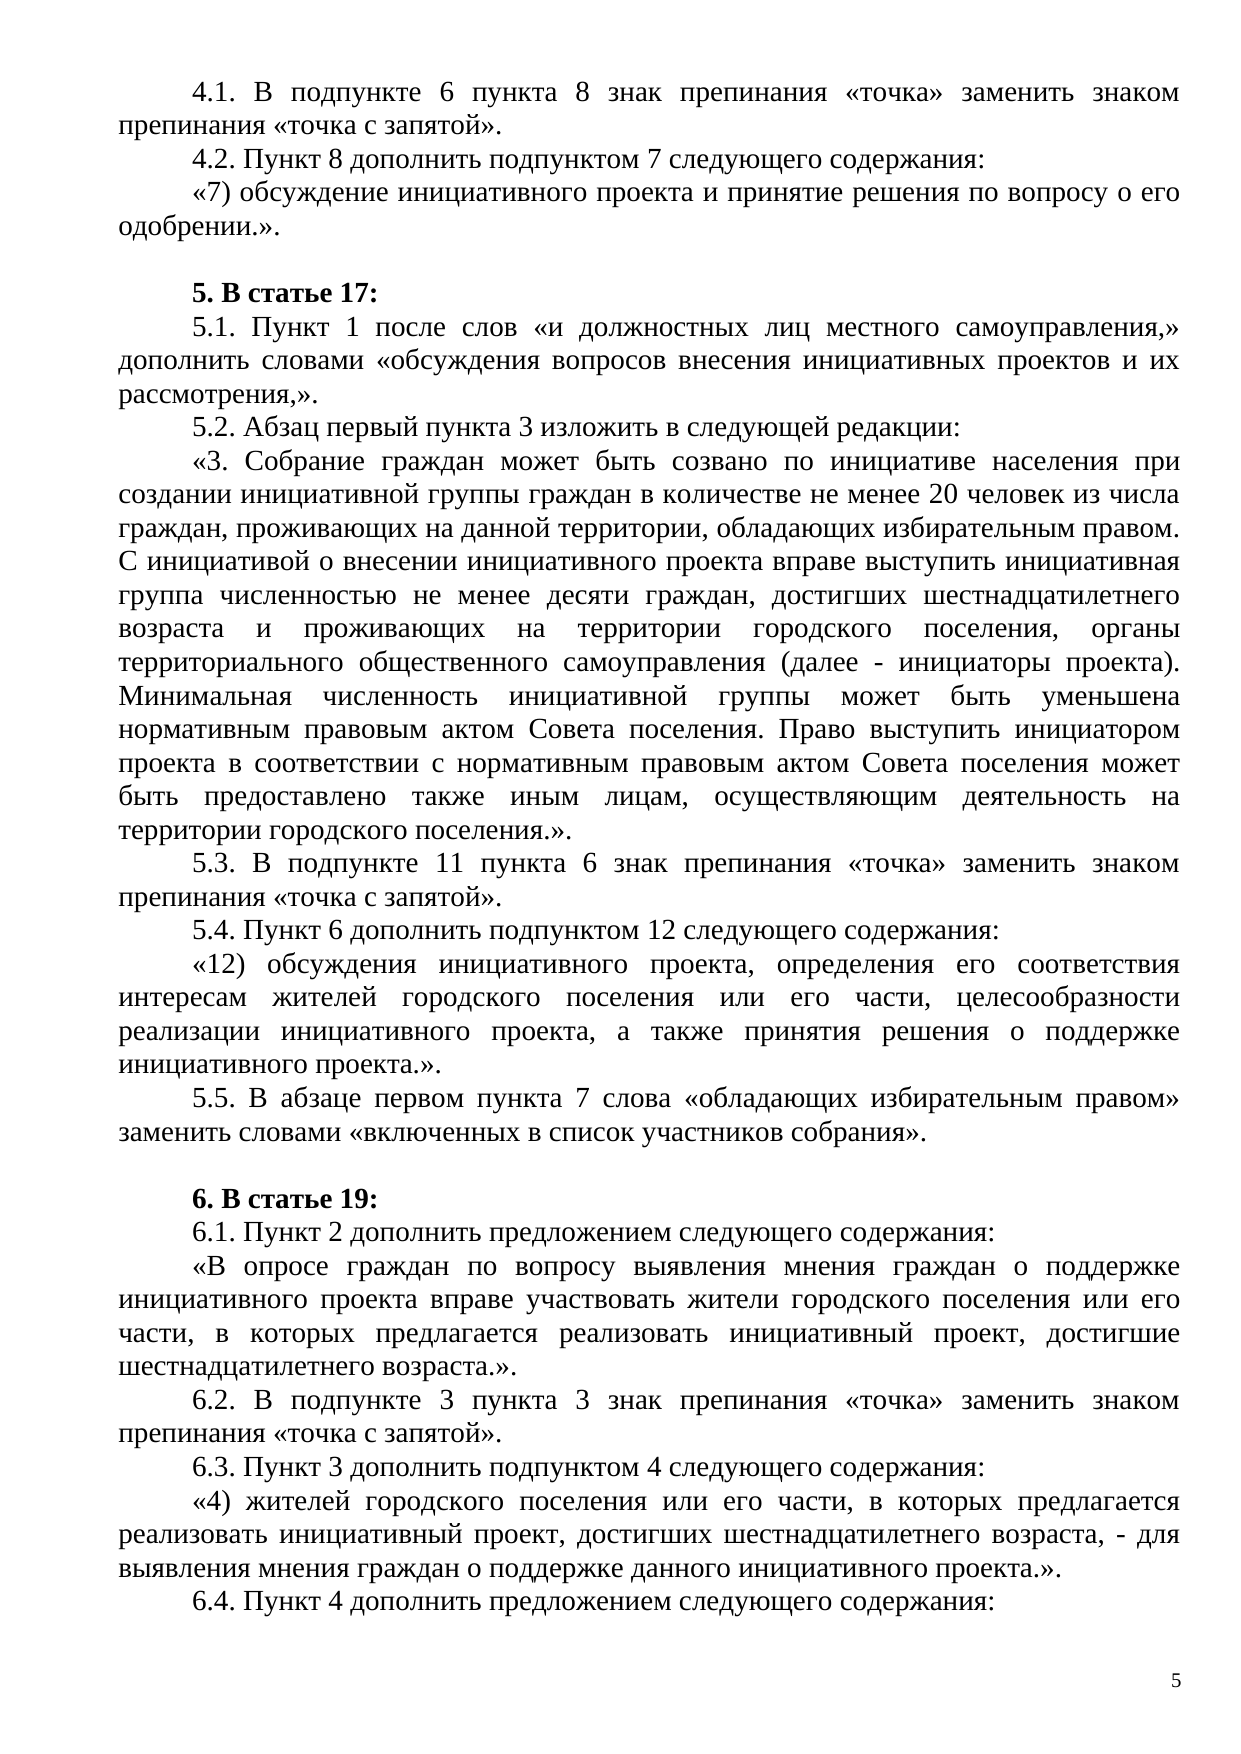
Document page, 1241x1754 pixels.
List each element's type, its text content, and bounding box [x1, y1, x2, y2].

text 5.4. Пункт 6 дополнить подпунктом 12 следующего содержания: [118, 912, 1181, 946]
text «12) обсуждения инициативного проекта, определения его соответствия интересам жителей городского поселения или его части, целесообразности реализации инициативного проекта, а также принятия решения о поддержке инициативного проекта.». [118, 946, 1181, 1080]
text 5.3. В подпункте 11 пункта 6 знак препинания «точка» заменить знаком препинания «точка с запятой». [118, 845, 1181, 912]
text 4.2. Пункт 8 дополнить подпунктом 7 следующего содержания: [118, 141, 1181, 174]
text 6.3. Пункт 3 дополнить подпунктом 4 следующего содержания: [118, 1449, 1181, 1483]
text 6.2. В подпункте 3 пункта 3 знак препинания «точка» заменить знаком препинания «точка с запятой». [118, 1382, 1181, 1449]
text 6.4. Пункт 4 дополнить предложением следующего содержания: [118, 1583, 1181, 1617]
text 5.1. Пункт 1 после слов «и должностных лиц местного самоуправления,» дополнить словами «обсуждения вопросов внесения инициативных проектов и их рассмотрения,». [118, 309, 1181, 409]
text 6.1. Пункт 2 дополнить предложением следующего содержания: [118, 1214, 1181, 1248]
text 4.1. В подпункте 6 пункта 8 знак препинания «точка» заменить знаком препинания «точка с запятой». [118, 74, 1181, 141]
text «3. Собрание граждан может быть созвано по инициативе населения при создании инициативной группы граждан в количестве не менее 20 человек из числа граждан, проживающих на данной территории, обладающих избирательным правом. С инициативой о внесении инициативного проекта вправе выступить инициативная группа численностью не менее десяти граждан, достигших шестнадцатилетнего возраста и проживающих на территории городского поселения, органы территориального общественного самоуправления (далее - инициаторы проекта). Минимальная численность инициативной группы может быть уменьшена нормативным правовым актом Совета поселения. Право выступить инициатором проекта в соответствии с нормативным правовым актом Совета поселения может быть предоставлено также иным лицам, осуществляющим деятельность на территории городского поселения.». [118, 443, 1181, 845]
text 6. В статье 19: [118, 1181, 1181, 1214]
text 5. В статье 17: [118, 275, 1181, 309]
text 5.2. Абзац первый пункта 3 изложить в следующей редакции: [118, 409, 1181, 443]
text 5.5. В абзаце первом пункта 7 слова «обладающих избирательным правом» заменить словами «включенных в список участников собрания». [118, 1080, 1181, 1147]
text «4) жителей городского поселения или его части, в которых предлагается реализовать инициативный проект, достигших шестнадцатилетнего возраста, - для выявления мнения граждан о поддержке данного инициативного проекта.». [118, 1483, 1181, 1583]
text «7) обсуждение инициативного проекта и принятие решения по вопросу о его одобрении.». [118, 174, 1181, 242]
text «В опросе граждан по вопросу выявления мнения граждан о поддержке инициативного проекта вправе участвовать жители городского поселения или его части, в которых предлагается реализовать инициативный проект, достигшие шестнадцатилетнего возраста.». [118, 1248, 1181, 1382]
